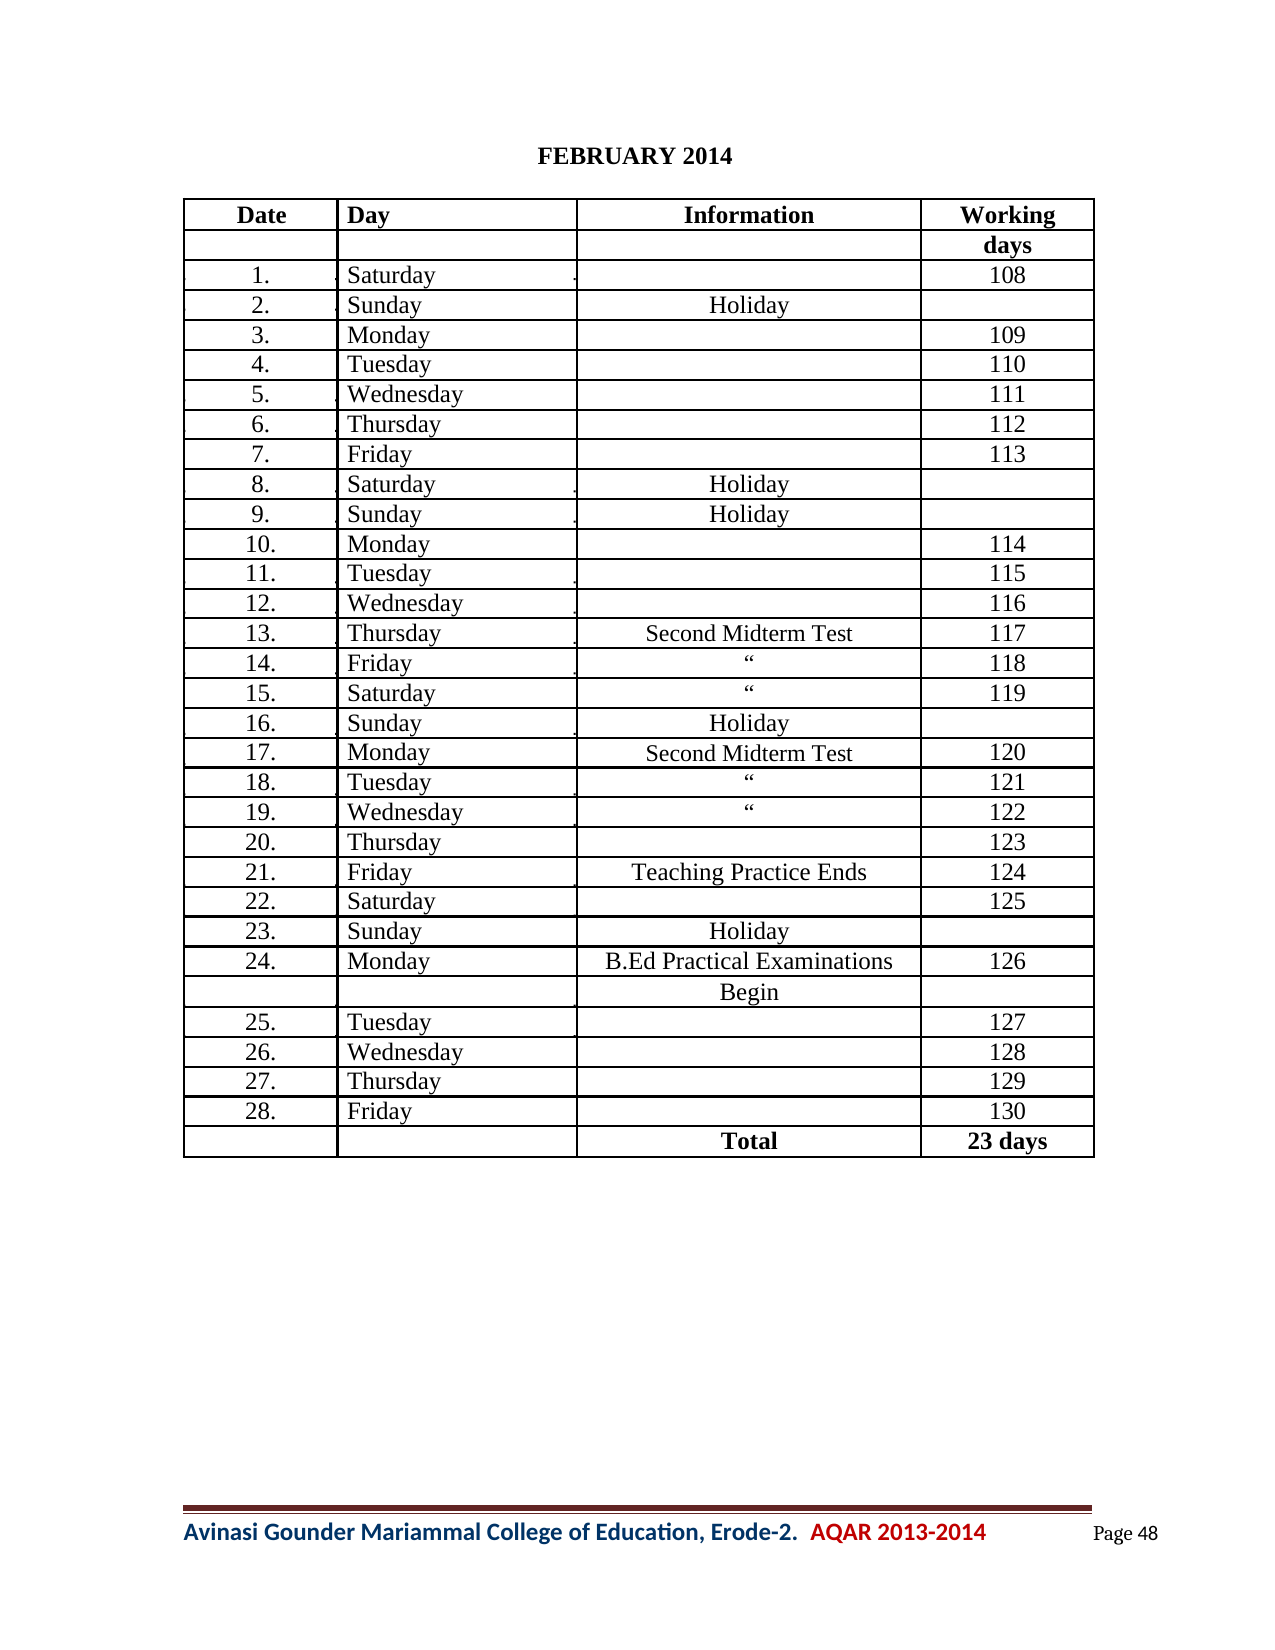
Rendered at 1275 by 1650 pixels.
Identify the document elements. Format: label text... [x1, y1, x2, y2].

table_cell 21. [185, 858, 336, 886]
table_cell 114 [922, 530, 1093, 558]
table_cell Holiday [578, 291, 920, 319]
table_cell 20. [185, 828, 336, 856]
table_cell [578, 440, 920, 468]
table_cell 126 [922, 948, 1093, 975]
table_cell Friday [339, 1098, 576, 1125]
table_cell 128 [922, 1038, 1093, 1066]
table_cell 8. [185, 470, 336, 498]
table_cell Monday [339, 739, 576, 766]
table_cell [578, 888, 920, 915]
table_cell Sunday [339, 500, 576, 528]
table_cell 110 [922, 351, 1093, 378]
table_cell 18. [185, 769, 336, 796]
table_cell [578, 351, 920, 378]
table_cell 111 [922, 381, 1093, 408]
table_cell 113 [922, 440, 1093, 468]
table_cell [185, 231, 336, 259]
table_cell 9. [185, 500, 336, 528]
table_cell [185, 1127, 336, 1156]
table_cell [922, 709, 1093, 737]
table_cell 14. [185, 649, 336, 677]
table_cell 123 [922, 828, 1093, 856]
table_cell days [922, 231, 1093, 259]
table_cell Holiday [578, 918, 920, 945]
table_cell Saturday [339, 261, 576, 289]
table_cell 129 [922, 1068, 1093, 1095]
table_cell “ [578, 679, 920, 707]
table_cell 15. [185, 679, 336, 707]
table_cell Thursday [339, 1068, 576, 1095]
table_cell B.Ed Practical Examinations [578, 948, 920, 975]
table_cell 6. [185, 411, 336, 438]
table_cell [922, 500, 1093, 528]
table_cell Thursday [339, 619, 576, 647]
table_cell Friday [339, 858, 576, 886]
table_cell [339, 977, 576, 1006]
table_cell 23 days [922, 1127, 1093, 1156]
table_cell 109 [922, 321, 1093, 349]
table_cell [339, 1127, 576, 1156]
table_header Working [922, 200, 1093, 228]
table_cell Sunday [339, 709, 576, 737]
table_cell 112 [922, 411, 1093, 438]
table_cell 19. [185, 798, 336, 826]
table_cell 7. [185, 440, 336, 468]
table_cell [578, 261, 920, 289]
table_cell 127 [922, 1008, 1093, 1036]
table_cell [578, 560, 920, 587]
table_cell Second Midterm Test [578, 739, 920, 766]
table_cell Sunday [339, 291, 576, 319]
table_cell 117 [922, 619, 1093, 647]
table_header Date [185, 200, 336, 228]
table_cell Begin [578, 977, 920, 1006]
table_cell Holiday [578, 709, 920, 737]
table_cell Saturday [339, 470, 576, 498]
table_cell [339, 231, 576, 259]
table_cell [922, 918, 1093, 945]
table_header Information [578, 200, 920, 228]
table_cell “ [578, 649, 920, 677]
table_cell 108 [922, 261, 1093, 289]
table_cell Sunday [339, 918, 576, 945]
table_cell [578, 1068, 920, 1095]
table_cell Tuesday [339, 769, 576, 796]
table_cell 120 [922, 739, 1093, 766]
table_cell 1. [185, 261, 336, 289]
table_cell 22. [185, 888, 336, 915]
table_cell Wednesday [339, 798, 576, 826]
table_cell 11. [185, 560, 336, 587]
table_cell 3. [185, 321, 336, 349]
table_cell 24. [185, 948, 336, 975]
table_cell “ [578, 798, 920, 826]
table_cell [578, 411, 920, 438]
table_cell 13. [185, 619, 336, 647]
table_cell [922, 470, 1093, 498]
table_cell 119 [922, 679, 1093, 707]
table_cell Wednesday [339, 590, 576, 617]
table_cell Tuesday [339, 351, 576, 378]
table_cell [578, 828, 920, 856]
table_cell 122 [922, 798, 1093, 826]
table_cell 23. [185, 918, 336, 945]
table_cell 121 [922, 769, 1093, 796]
table_cell 25. [185, 1008, 336, 1036]
table_cell 26. [185, 1038, 336, 1066]
table_cell [578, 231, 920, 259]
table_cell 125 [922, 888, 1093, 915]
table_cell 115 [922, 560, 1093, 587]
table_cell [578, 381, 920, 408]
table_cell [578, 1008, 920, 1036]
table_cell 27. [185, 1068, 336, 1095]
table_cell Monday [339, 948, 576, 975]
table_cell [185, 977, 336, 1006]
table_cell [922, 291, 1093, 319]
table_cell [578, 1098, 920, 1125]
table_cell [578, 321, 920, 349]
table_cell 4. [185, 351, 336, 378]
table_cell Holiday [578, 500, 920, 528]
table_cell [922, 977, 1093, 1006]
table_cell Monday [339, 321, 576, 349]
table_cell 28. [185, 1098, 336, 1125]
table_cell [578, 1038, 920, 1066]
table_cell 17. [185, 739, 336, 766]
table_cell 16. [185, 709, 336, 737]
table_cell Wednesday [339, 1038, 576, 1066]
table_cell Thursday [339, 828, 576, 856]
table_cell Wednesday [339, 381, 576, 408]
table_cell Saturday [339, 888, 576, 915]
table_cell Friday [339, 649, 576, 677]
table_cell 116 [922, 590, 1093, 617]
table_cell 5. [185, 381, 336, 408]
table_cell 130 [922, 1098, 1093, 1125]
table_cell Total [578, 1127, 920, 1156]
table_cell Second Midterm Test [578, 619, 920, 647]
table_cell Friday [339, 440, 576, 468]
table_cell Tuesday [339, 1008, 576, 1036]
text FEBRUARY 2014 [537, 141, 1092, 170]
table_header Day [339, 200, 576, 228]
table_cell [578, 590, 920, 617]
table_cell 118 [922, 649, 1093, 677]
table_cell Monday [339, 530, 576, 558]
table_cell 12. [185, 590, 336, 617]
table_cell Saturday [339, 679, 576, 707]
table_cell Thursday [339, 411, 576, 438]
table_cell “ [578, 769, 920, 796]
table_cell 124 [922, 858, 1093, 886]
table_cell Tuesday [339, 560, 576, 587]
table_cell 10. [185, 530, 336, 558]
table_cell 2. [185, 291, 336, 319]
table_cell Teaching Practice Ends [578, 858, 920, 886]
table_cell [578, 530, 920, 558]
table_cell Holiday [578, 470, 920, 498]
